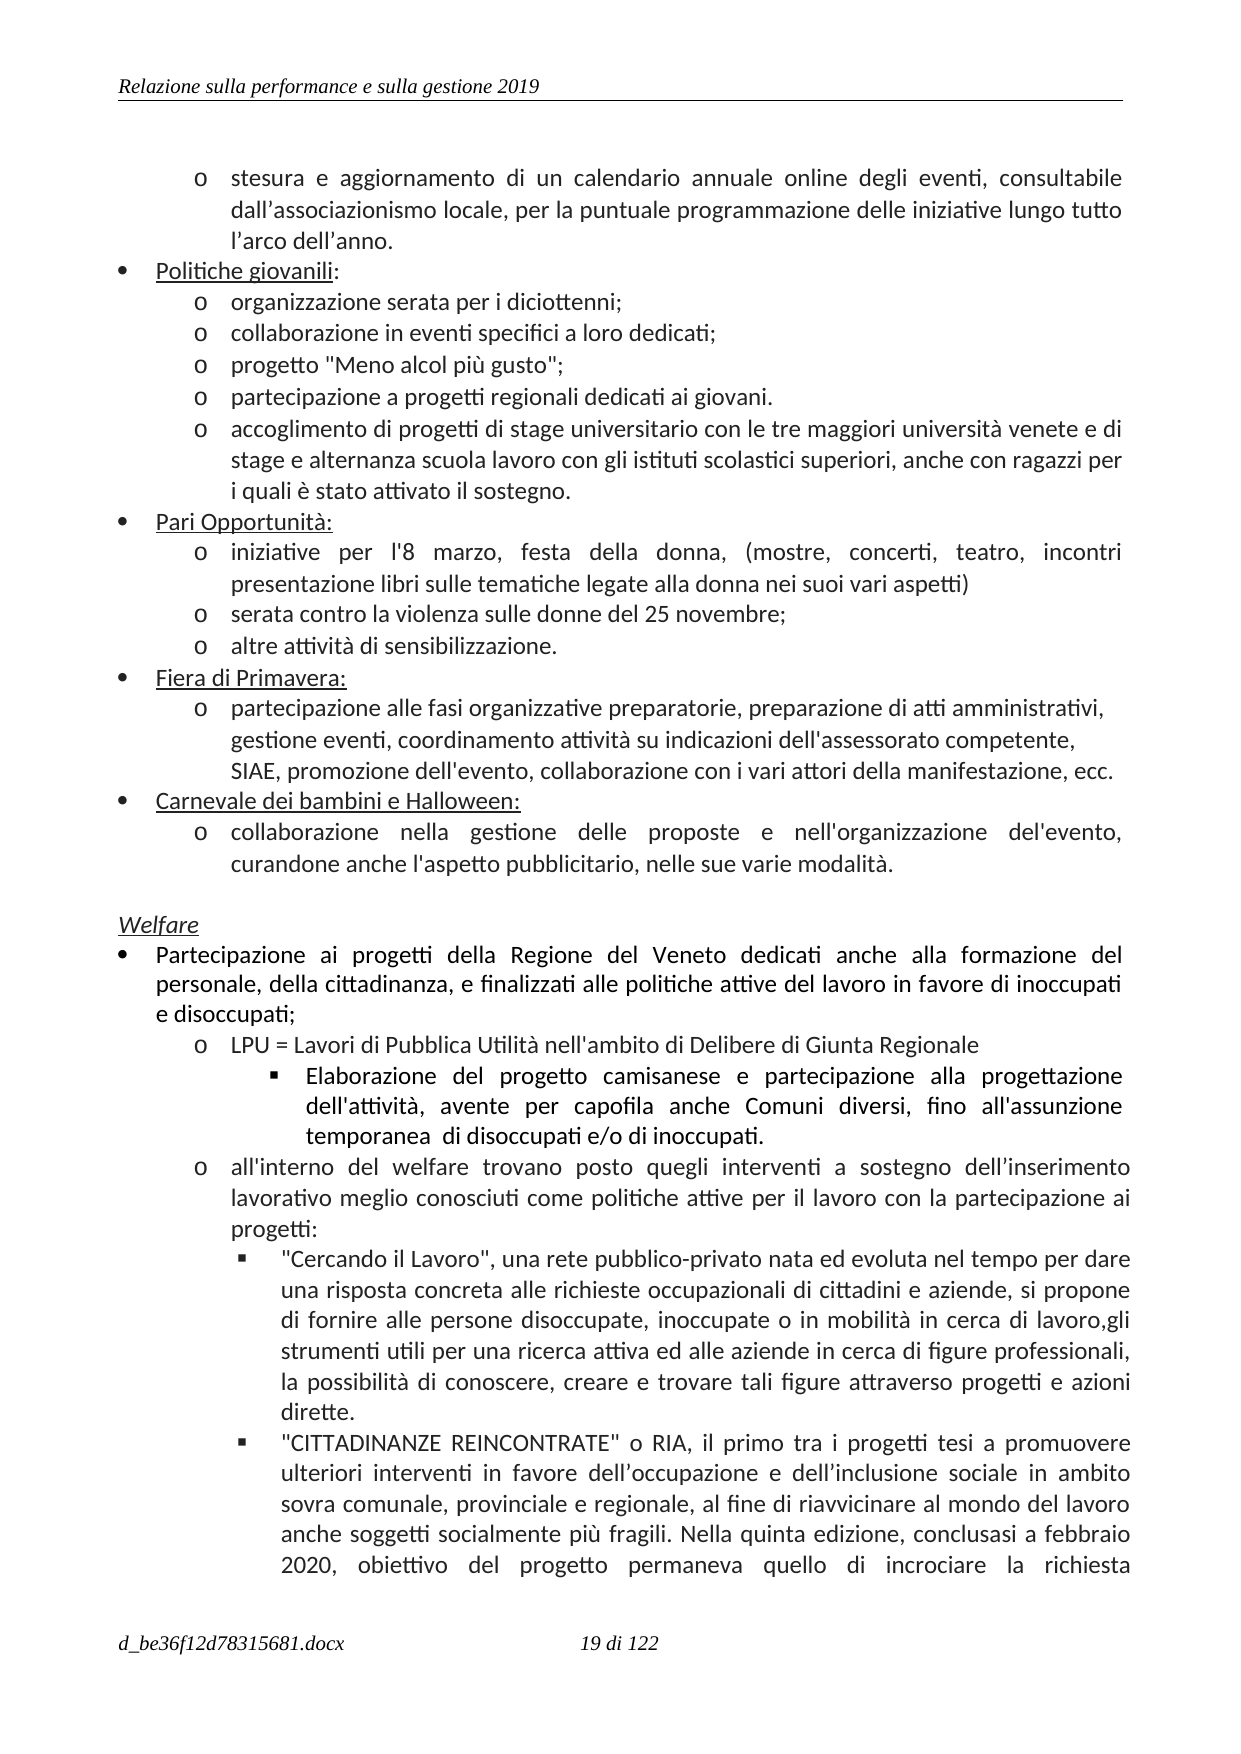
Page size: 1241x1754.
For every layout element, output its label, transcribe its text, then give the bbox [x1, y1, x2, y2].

list collaborazione nella gestione delle proposte e nell'organizzazione del'evento, curandone anche l'aspetto pubblicitario, nelle sue varie modalità. [193, 816, 1123, 878]
list stesura e aggiornamento di un calendario annuale online degli eventi, consultabile dall’associazionismo locale, per la puntuale programmazione delle iniziative lungo tutto l’arco dell’anno. [193, 162, 1123, 255]
list Fiera di Primavera: [118, 662, 1123, 693]
list Elaborazione del progetto camisanese e partecipazione alla progettazione dell'attività, avente per capofila anche Comuni diversi, fino all'assunzione temporanea di disoccupati e/o di inoccupati. [268, 1061, 1123, 1151]
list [236, 1427, 1132, 1579]
list Politiche giovanili: [118, 255, 1123, 286]
list iniziative per l'8 marzo, festa della donna, (mostre, concerti, teatro, incontri presentazione libri sulle tematiche legate alla donna nei suoi vari aspetti) [193, 536, 1123, 598]
list altre attività di sensibilizzazione. [193, 630, 1123, 662]
list Partecipazione ai progetti della Regione del Veneto dedicati anche alla formazione del personale, della cittadinanza, e finalizzati alle politiche attive del lavoro in favore di inoccupati e disoccupati; [118, 939, 1123, 1029]
list Carnevale dei bambini e Halloween: [118, 785, 1123, 816]
list LPU = Lavori di Pubblica Utilità nell'ambito di Delibere di Giunta Regionale [193, 1029, 1123, 1061]
list progetto "Meno alcol più gusto"; [193, 349, 1123, 381]
list partecipazione a progetti regionali dedicati ai giovani. [193, 381, 1123, 413]
list accoglimento di progetti di stage universitario con le tre maggiori università venete e di stage e alternanza scuola lavoro con gli istituti scolastici superiori, anche con ragazzi per i quali è stato attivato il sostegno. [193, 413, 1123, 506]
list "Cercando il Lavoro", una rete pubblico-privato nata ed evoluta nel tempo per dare una risposta concreta alle richieste occupazionali di cittadini e aziende, si propone di fornire alle persone disoccupate, inoccupate o in mobilità in cerca di lavoro,gli strumenti utili per una ricerca attiva ed alle aziende in cerca di figure professionali, la possibilità di conoscere, creare e trovare tali figure attraverso progetti e azioni dirette. [236, 1244, 1132, 1427]
list collaborazione in eventi specifici a loro dedicati; [193, 318, 1123, 349]
list all'interno del welfare trovano posto quegli interventi a sostegno dell’inserimento lavorativo meglio conosciuti come politiche attive per il lavoro con la partecipazione ai progetti: [193, 1151, 1132, 1244]
list serata contro la violenza sulle donne del 25 novembre; [193, 598, 1123, 630]
list partecipazione alle fasi organizzative preparatorie, preparazione di atti amministrativi, gestione eventi, coordinamento attività su indicazioni dell'assessorato competente, SIAE, promozione dell'evento, collaborazione con i vari attori della manifestazione, ecc. [193, 693, 1123, 785]
list Pari Opportunità: [118, 506, 1123, 536]
list Welfare [118, 909, 1123, 939]
list organizzazione serata per i diciottenni; [193, 286, 1123, 318]
